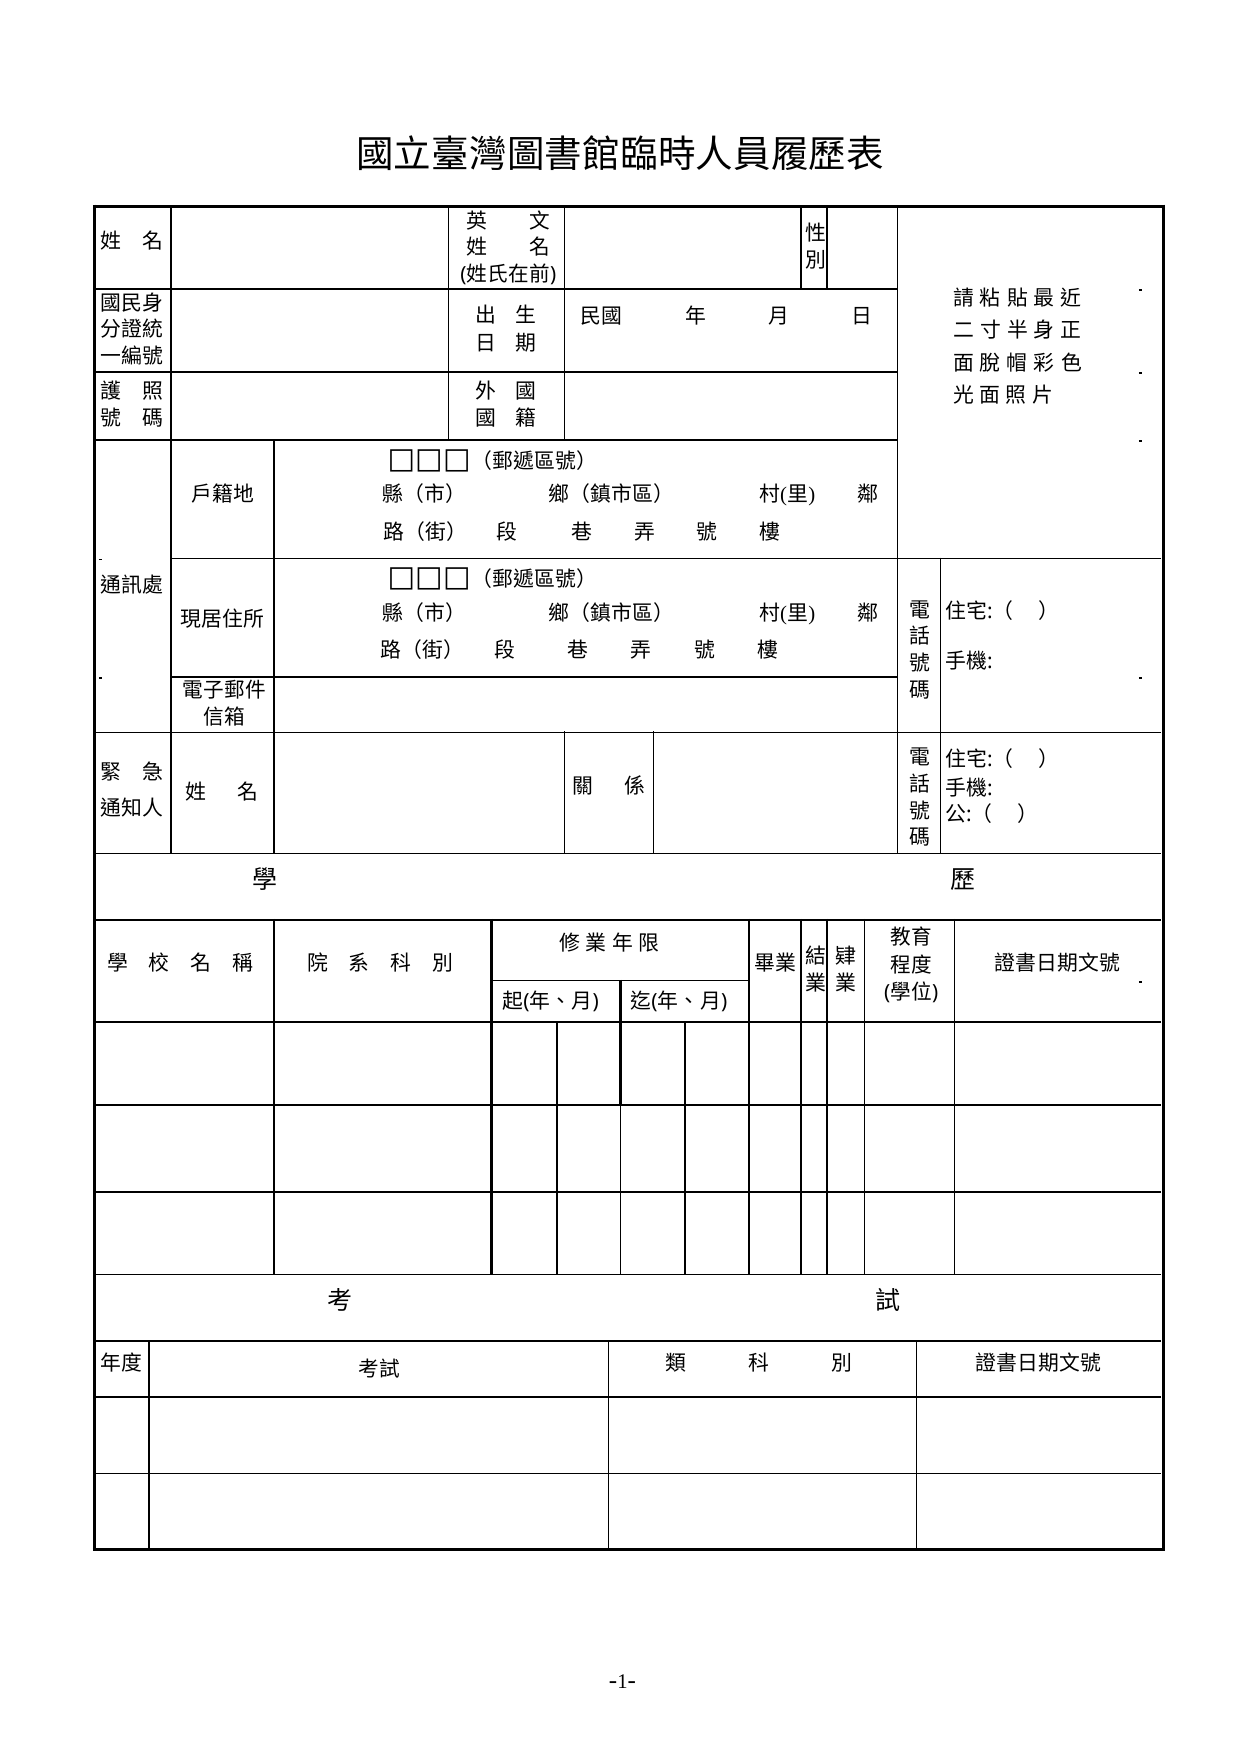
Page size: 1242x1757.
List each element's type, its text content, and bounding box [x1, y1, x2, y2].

table_cell [865, 1023, 954, 1104]
table_cell [96, 1398, 148, 1472]
table_cell 緊 急 通知人 [96, 733, 170, 853]
text -1- [603, 1665, 641, 1694]
table_cell 考 試 [96, 1274, 1162, 1340]
table_cell [558, 1106, 620, 1191]
table_cell 院 系 科 別 [275, 921, 490, 1021]
table_cell □□□（郵遞區號） 縣（市） 鄉（鎮市區） 村(里) 鄰 路（街） 段 巷 弄 號 樓 [275, 441, 897, 558]
table_cell □□□（郵遞區號） 縣（市） 鄉（鎮市區） 村(里) 鄰 路（街） 段 巷 弄 號 樓 [275, 559, 897, 676]
table_cell [558, 1193, 620, 1274]
table_cell [96, 1106, 273, 1191]
table_cell [622, 1023, 684, 1104]
table_cell [955, 1191, 1162, 1274]
table_header [172, 208, 448, 288]
table_cell 關 係 [565, 733, 653, 853]
table_cell 年度 [96, 1342, 148, 1396]
table_cell 畢業 [750, 921, 800, 1021]
table_cell 住宅:（ ） 手機: [941, 558, 1162, 731]
table_cell [275, 733, 564, 853]
table_cell [150, 1398, 608, 1472]
table_cell 學 校 名 稱 [96, 921, 273, 1021]
table_cell [802, 1106, 826, 1191]
table_cell [493, 1023, 556, 1104]
table_cell 外 國 國 籍 [449, 373, 564, 439]
table_cell [750, 1106, 800, 1191]
table_header 姓 名 [96, 208, 170, 288]
table_cell [865, 1193, 954, 1274]
text 國立臺灣圖書館臨時人員履歷表 [356, 125, 1158, 174]
table_cell [275, 1106, 490, 1191]
table_cell [621, 1106, 684, 1191]
table_cell [96, 1193, 273, 1274]
table_cell 證書日期文號 [955, 919, 1162, 1021]
table_cell [654, 733, 897, 853]
table_cell [802, 1193, 826, 1274]
table_cell [955, 1104, 1162, 1191]
table_cell [750, 1023, 800, 1104]
table_cell [802, 1023, 826, 1104]
table_cell [565, 373, 897, 439]
table_cell 教育 程度 (學位) [865, 921, 954, 1021]
table_cell [96, 1023, 273, 1104]
table_cell 住宅:（ ） 手機: 公:（ ） [941, 731, 1162, 853]
table_header [565, 208, 800, 288]
table_cell 姓 名 [172, 733, 273, 853]
table_cell 戶籍地 [172, 441, 273, 558]
table_cell [750, 1193, 800, 1274]
table_cell [828, 1106, 864, 1191]
table_cell 電子郵件 信箱 [172, 678, 273, 731]
table_cell 類 科 別 [609, 1342, 916, 1396]
table_header [828, 208, 897, 288]
table_cell 現居住所 [172, 559, 273, 676]
table_cell [558, 1023, 619, 1104]
table_cell [955, 1021, 1162, 1104]
table_cell [828, 1193, 864, 1274]
table_cell [172, 290, 448, 371]
table_cell [917, 1473, 1162, 1547]
table_cell [865, 1106, 954, 1191]
table_cell 護 照 號 碼 [96, 373, 170, 439]
table_header 請 粘 貼 最 近 二 寸 半 身 正 面 脫 帽 彩 色 光 面 照 片 [898, 208, 1162, 558]
table_cell 修 業 年 限 [493, 921, 748, 980]
table_cell [275, 1023, 490, 1104]
table_cell [686, 1193, 748, 1274]
table_cell 電 話 號 碼 [898, 733, 940, 853]
table_cell 國民身 分證統 一編號 [96, 290, 170, 371]
table_cell [96, 1474, 148, 1547]
table_cell 考試 [150, 1342, 608, 1396]
table_cell [275, 678, 897, 731]
table_cell 結 業 [802, 921, 826, 1021]
table_cell [686, 1023, 748, 1104]
table_cell [828, 1023, 864, 1104]
table_cell [917, 1396, 1162, 1472]
table_cell 迄(年、月) [622, 981, 748, 1021]
table_cell [275, 1193, 490, 1274]
table_cell [493, 1106, 556, 1191]
table_cell [609, 1398, 916, 1472]
table_cell [686, 1106, 748, 1191]
table_header 英 文 姓 名 (姓氏在前) [449, 208, 564, 288]
table_cell 通訊處 [96, 441, 170, 731]
table_cell 肄 業 [828, 921, 864, 1021]
table_header 性 別 [802, 208, 826, 288]
table_cell 學 歷 [96, 853, 1162, 919]
table_cell [172, 373, 448, 439]
table_cell 電 話 號 碼 [898, 559, 940, 731]
table_cell 出 生 日 期 [449, 290, 564, 371]
table_cell 證書日期文號 [917, 1340, 1162, 1396]
table_cell [621, 1193, 684, 1274]
table_cell 民國 年 月 日 [565, 290, 897, 371]
table_cell 起(年、月) [493, 981, 619, 1021]
table_cell [150, 1474, 608, 1547]
table_cell [493, 1193, 556, 1274]
table_cell [609, 1474, 916, 1547]
